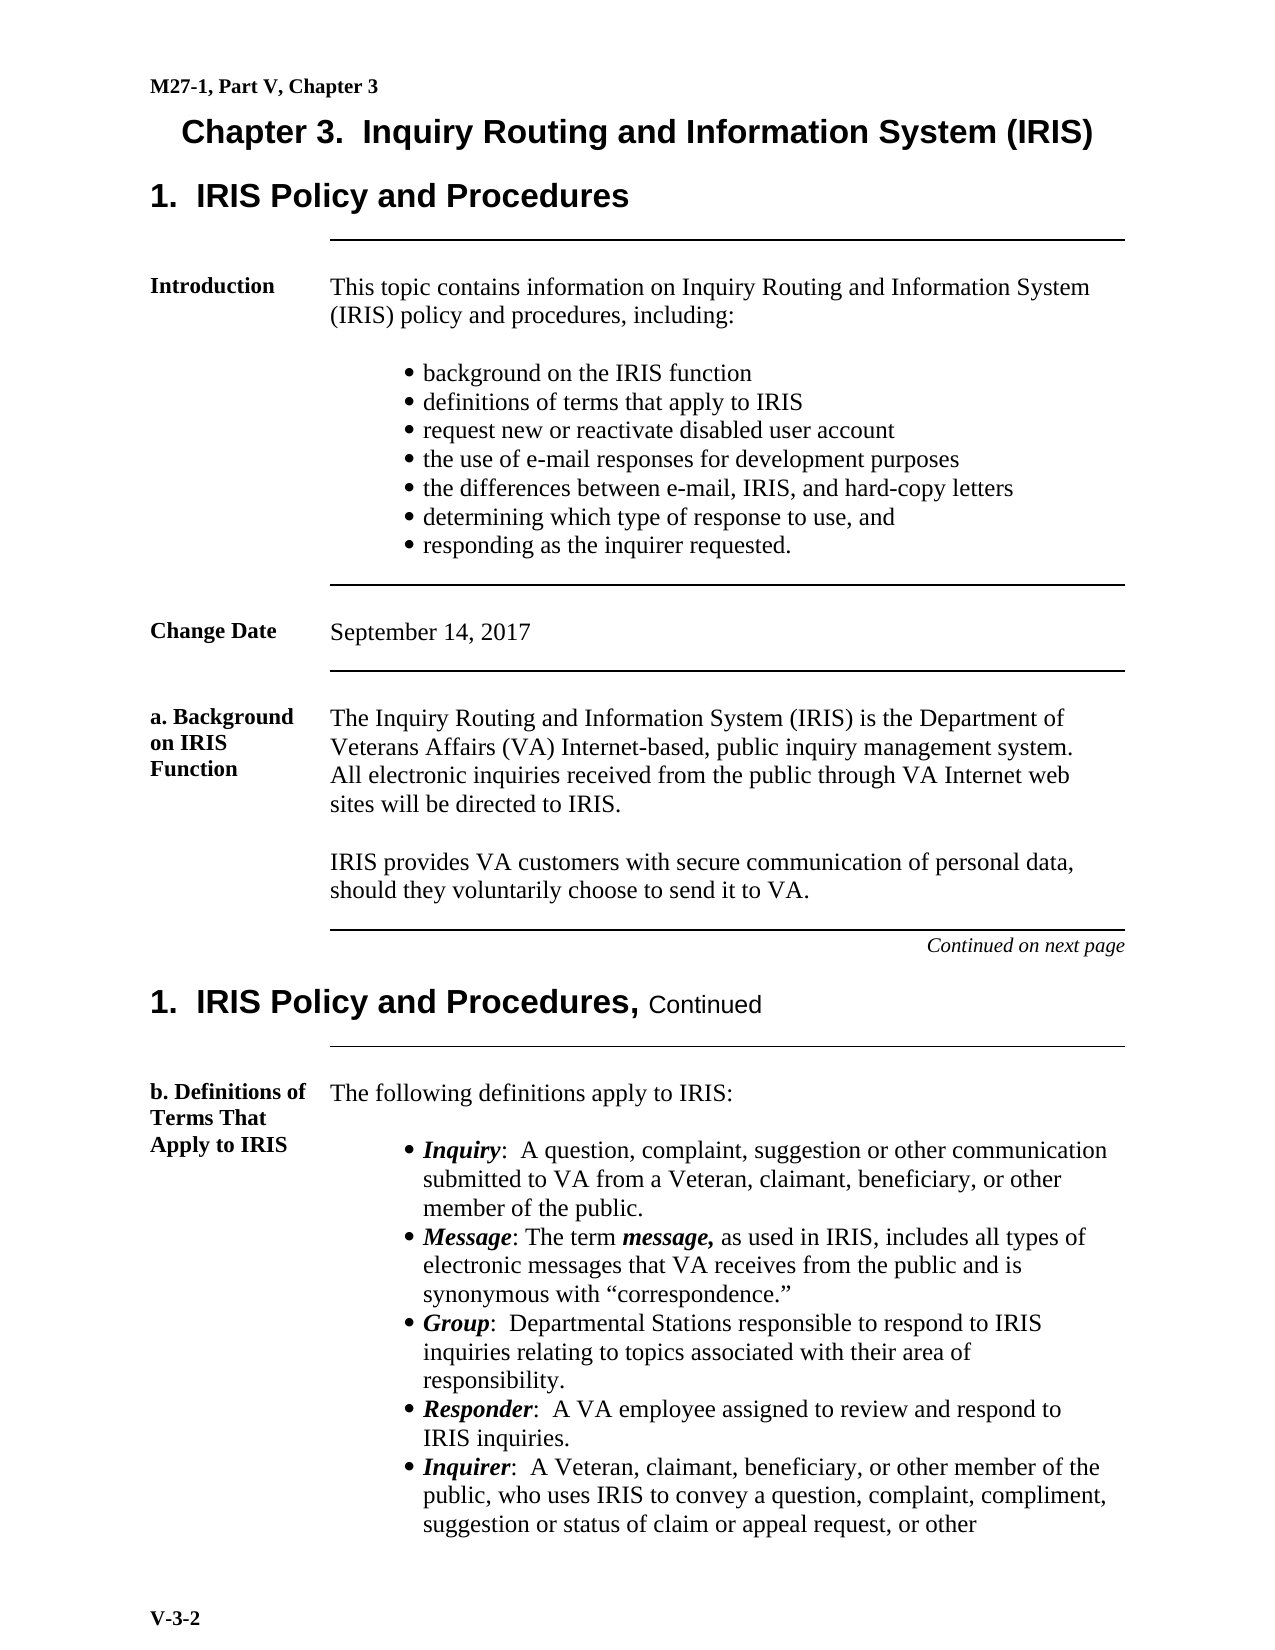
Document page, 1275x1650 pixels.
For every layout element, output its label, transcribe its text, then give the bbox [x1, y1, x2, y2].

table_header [139, 1078, 319, 1538]
table_header The Inquiry Routing and Information System (IRIS) is the Department of Veterans Affairs (VA) Internet-based, public inquiry management system. All electronic inquiries received from the public through VA Internet web sites will be directed to IRIS. IRIS provides VA customers with secure communication of personal data, should they voluntarily choose to send it to VA. [319, 703, 1125, 904]
table_header a. Background on IRIS Function [139, 703, 319, 904]
table_header Introduction [139, 272, 319, 559]
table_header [319, 1078, 1125, 1538]
subtitle Chapter 3. Inquiry Routing and Information System (IRIS) [150, 112, 1125, 151]
table_header September 14, 2017 [319, 617, 1125, 645]
text Continued on next page [330, 931, 1125, 957]
subtitle 1. IRIS Policy and Procedures [150, 176, 1125, 214]
table_header Change Date [139, 617, 319, 645]
table_header This topic contains information on Inquiry Routing and Information System (IRIS) policy and procedures, including: background on the IRIS function definitions of terms that apply to IRIS request new or reactivate disabled user account the use of e-mail responses for development purposes the differences between e-mail, IRIS, and hard-copy letters determining which type of response to use, and responding as the inquirer requested. [319, 272, 1125, 559]
